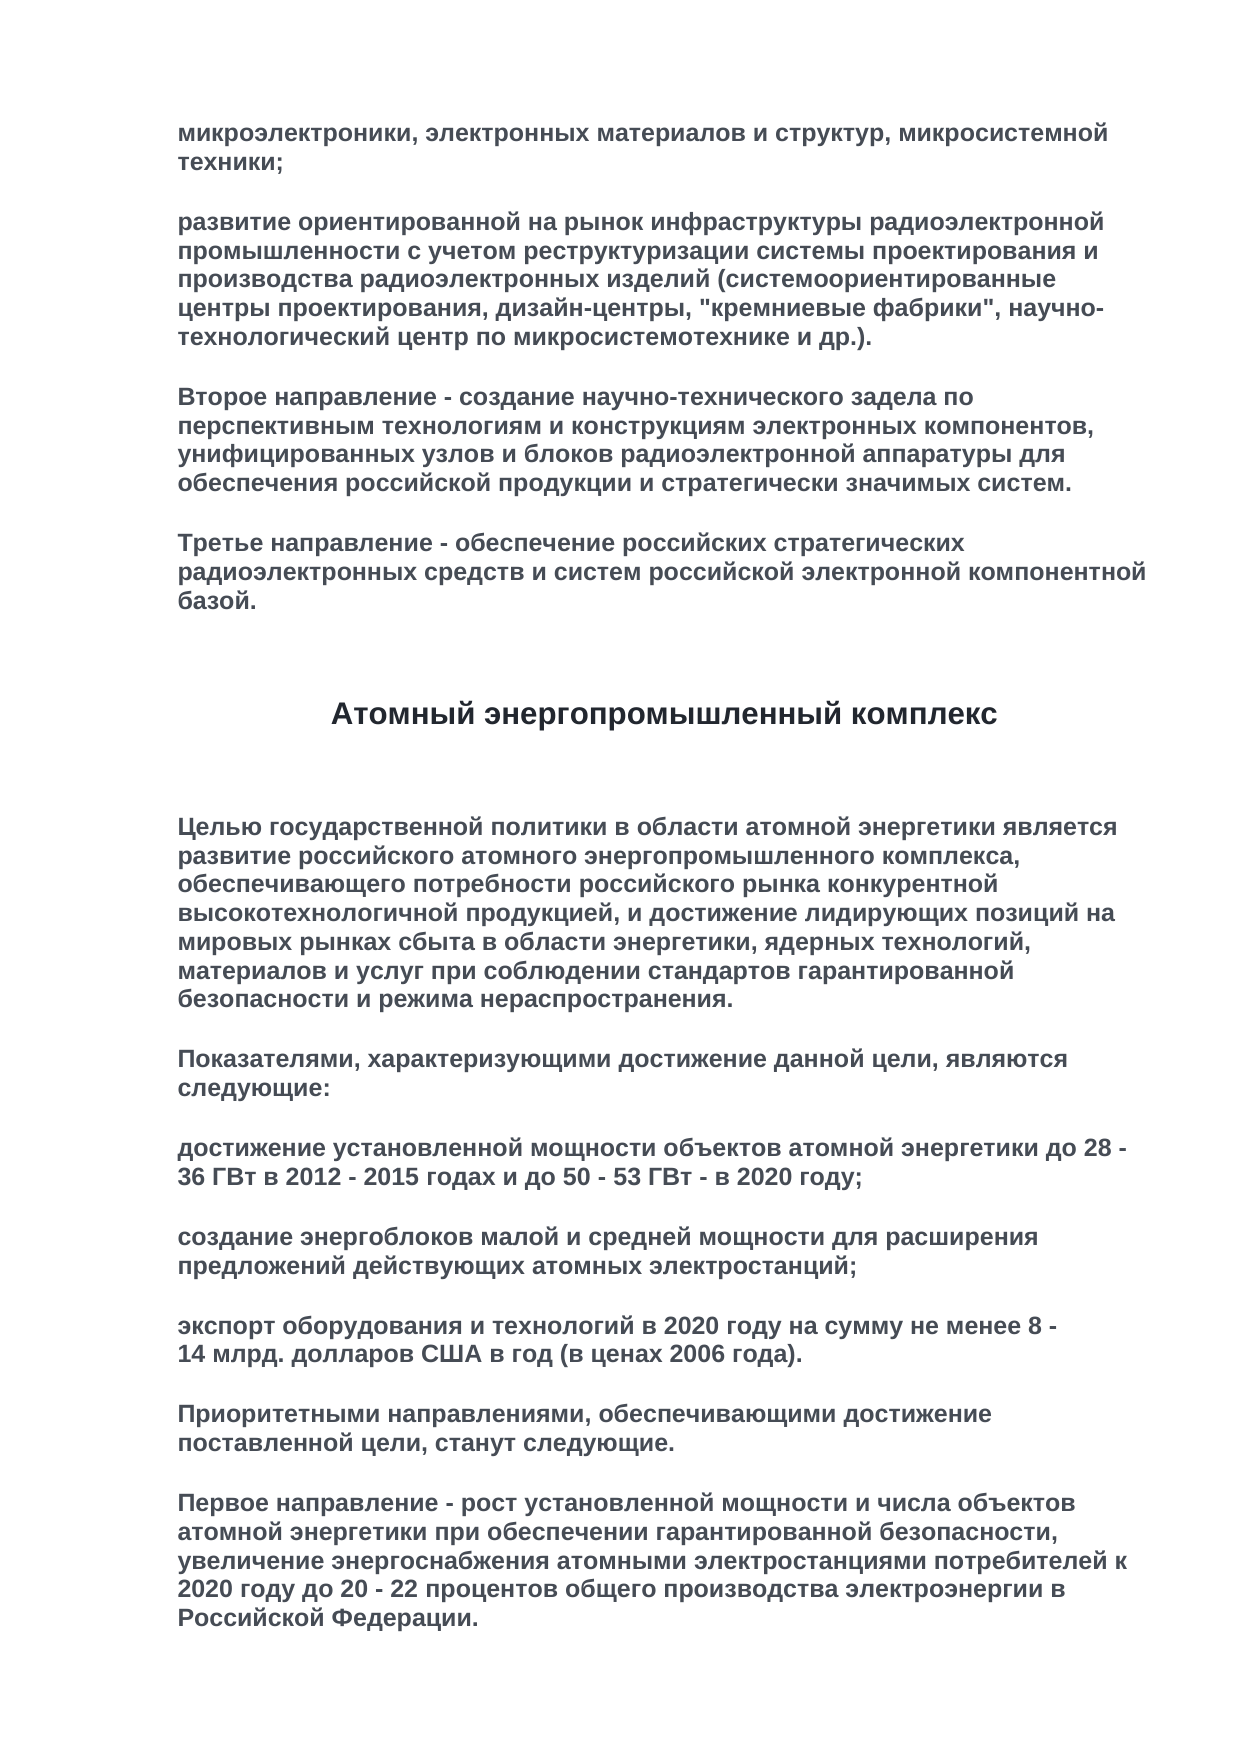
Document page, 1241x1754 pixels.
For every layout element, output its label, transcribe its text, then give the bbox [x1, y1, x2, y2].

text достижение установленной мощности объектов атомной энергетики до 28 - 36 ГВт в 2012 - 2015 годах и до 50 - 53 ГВт - в 2020 году; [177, 1133, 1152, 1191]
text создание энергоблоков малой и средней мощности для расширения предложений действующих атомных электростанций; [177, 1222, 1152, 1279]
text Целью государственной политики в области атомной энергетики является развитие российского атомного энергопромышленного комплекса, обеспечивающего потребности российского рынка конкурентной высокотехнологичной продукцией, и достижение лидирующих позиций на мировых рынках сбыта в области энергетики, ядерных технологий, материалов и услуг при соблюдении стандартов гарантированной безопасности и режима нераспространения. [177, 812, 1152, 1013]
text Третье направление - обеспечение российских стратегических радиоэлектронных средств и систем российской электронной компонентной базой. [177, 528, 1152, 614]
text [177, 118, 1152, 176]
text Приоритетными направлениями, обеспечивающими достижение поставленной цели, станут следующие. [177, 1399, 1152, 1457]
text Атомный энергопромышленный комплекс [177, 695, 1152, 731]
text Показателями, характеризующими достижение данной цели, являются следующие: [177, 1044, 1152, 1102]
text развитие ориентированной на рынок инфраструктуры радиоэлектронной промышленности с учетом реструктуризации системы проектирования и производства радиоэлектронных изделий (системоориентированные центры проектирования, дизайн-центры, "кремниевые фабрики", научно-технологический центр по микросистемотехнике и др.). [177, 207, 1152, 351]
text Первое направление - рост установленной мощности и числа объектов атомной энергетики при обеспечении гарантированной безопасности, увеличение энергоснабжения атомными электростанциями потребителей к 2020 году до 20 - 22 процентов общего производства электроэнергии в Российской Федерации. [177, 1488, 1152, 1632]
text экспорт оборудования и технологий в 2020 году на сумму не менее 8 - 14 млрд. долларов США в год (в ценах 2006 года). [177, 1311, 1152, 1368]
text Второе направление - создание научно-технического задела по перспективным технологиям и конструкциям электронных компонентов, унифицированных узлов и блоков радиоэлектронной аппаратуры для обеспечения российской продукции и стратегически значимых систем. [177, 382, 1152, 497]
